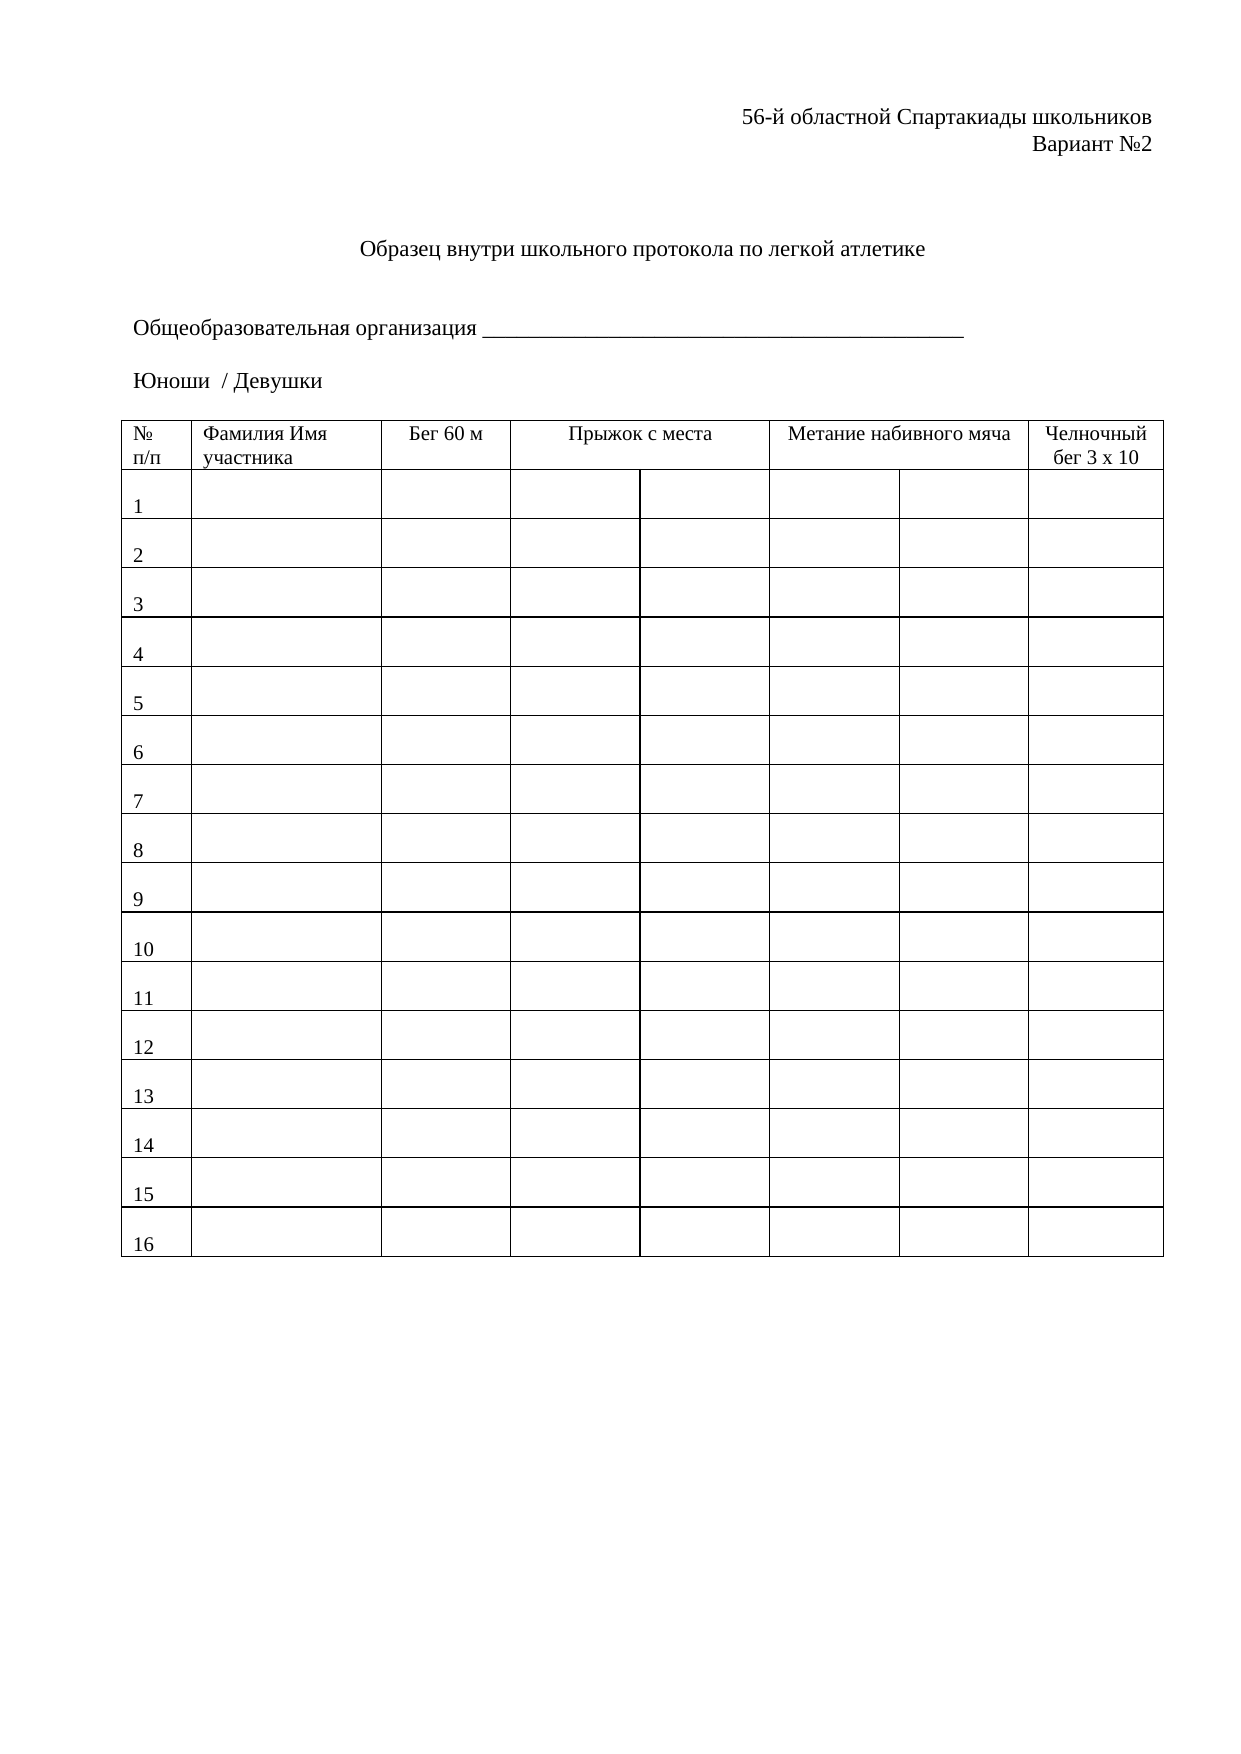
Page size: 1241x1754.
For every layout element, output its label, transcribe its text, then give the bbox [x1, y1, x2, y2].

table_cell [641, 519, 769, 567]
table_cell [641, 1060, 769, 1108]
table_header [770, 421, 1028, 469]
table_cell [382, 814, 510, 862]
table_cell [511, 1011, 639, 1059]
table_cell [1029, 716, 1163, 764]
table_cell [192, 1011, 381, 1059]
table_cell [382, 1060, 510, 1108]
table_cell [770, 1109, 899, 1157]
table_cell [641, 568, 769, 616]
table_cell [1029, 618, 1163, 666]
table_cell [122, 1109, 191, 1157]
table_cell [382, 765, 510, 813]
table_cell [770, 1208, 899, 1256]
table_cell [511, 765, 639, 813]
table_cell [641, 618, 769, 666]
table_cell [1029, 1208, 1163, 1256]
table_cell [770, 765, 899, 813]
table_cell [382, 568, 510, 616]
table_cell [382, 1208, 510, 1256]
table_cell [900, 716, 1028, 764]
text Общеобразовательная организация __________________________________________ [133, 314, 1152, 341]
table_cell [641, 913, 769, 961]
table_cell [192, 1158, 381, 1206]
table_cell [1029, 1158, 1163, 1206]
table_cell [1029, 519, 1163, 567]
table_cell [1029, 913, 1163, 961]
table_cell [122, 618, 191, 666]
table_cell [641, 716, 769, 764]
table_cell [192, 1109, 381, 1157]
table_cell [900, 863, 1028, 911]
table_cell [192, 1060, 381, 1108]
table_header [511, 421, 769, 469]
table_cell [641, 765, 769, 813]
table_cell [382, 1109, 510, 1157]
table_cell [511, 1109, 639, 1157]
text Вариант №2 [133, 130, 1152, 156]
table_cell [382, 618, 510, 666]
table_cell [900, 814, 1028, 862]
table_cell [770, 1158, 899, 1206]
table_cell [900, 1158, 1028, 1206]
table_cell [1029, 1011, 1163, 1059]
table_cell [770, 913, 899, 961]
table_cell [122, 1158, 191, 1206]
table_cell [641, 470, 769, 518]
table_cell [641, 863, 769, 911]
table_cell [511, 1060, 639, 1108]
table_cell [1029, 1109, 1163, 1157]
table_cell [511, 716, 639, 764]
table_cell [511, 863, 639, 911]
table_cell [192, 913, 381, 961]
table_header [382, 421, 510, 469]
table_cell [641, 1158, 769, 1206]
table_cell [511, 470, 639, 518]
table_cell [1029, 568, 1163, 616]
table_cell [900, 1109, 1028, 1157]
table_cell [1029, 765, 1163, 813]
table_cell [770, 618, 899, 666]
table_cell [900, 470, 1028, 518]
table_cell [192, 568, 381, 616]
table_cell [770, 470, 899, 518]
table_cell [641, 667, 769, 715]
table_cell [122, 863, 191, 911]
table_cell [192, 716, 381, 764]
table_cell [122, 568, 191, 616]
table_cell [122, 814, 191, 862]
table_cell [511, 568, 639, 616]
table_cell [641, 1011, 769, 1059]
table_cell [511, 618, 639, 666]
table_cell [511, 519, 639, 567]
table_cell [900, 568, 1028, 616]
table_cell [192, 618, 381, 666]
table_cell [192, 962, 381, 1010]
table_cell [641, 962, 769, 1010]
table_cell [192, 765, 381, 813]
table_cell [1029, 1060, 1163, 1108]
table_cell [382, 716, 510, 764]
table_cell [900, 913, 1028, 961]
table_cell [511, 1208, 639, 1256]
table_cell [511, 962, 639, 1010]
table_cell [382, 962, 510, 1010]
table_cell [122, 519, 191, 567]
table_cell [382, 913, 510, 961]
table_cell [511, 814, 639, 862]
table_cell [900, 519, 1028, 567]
text Юноши / Девушки [133, 367, 1152, 393]
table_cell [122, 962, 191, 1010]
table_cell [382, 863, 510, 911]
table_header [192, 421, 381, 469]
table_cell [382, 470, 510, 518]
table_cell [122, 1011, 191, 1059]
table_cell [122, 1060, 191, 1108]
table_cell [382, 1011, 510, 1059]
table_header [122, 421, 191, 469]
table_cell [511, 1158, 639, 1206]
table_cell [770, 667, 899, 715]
text 56-й областной Спартакиады школьников [133, 103, 1152, 130]
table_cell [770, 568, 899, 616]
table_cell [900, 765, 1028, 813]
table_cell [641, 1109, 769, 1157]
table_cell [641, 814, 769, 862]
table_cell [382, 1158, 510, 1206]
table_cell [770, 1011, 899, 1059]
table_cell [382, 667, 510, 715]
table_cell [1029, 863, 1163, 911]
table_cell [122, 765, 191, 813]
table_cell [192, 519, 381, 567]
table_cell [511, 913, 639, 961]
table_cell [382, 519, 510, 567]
text Образец внутри школьного протокола по легкой атлетике [133, 235, 1152, 262]
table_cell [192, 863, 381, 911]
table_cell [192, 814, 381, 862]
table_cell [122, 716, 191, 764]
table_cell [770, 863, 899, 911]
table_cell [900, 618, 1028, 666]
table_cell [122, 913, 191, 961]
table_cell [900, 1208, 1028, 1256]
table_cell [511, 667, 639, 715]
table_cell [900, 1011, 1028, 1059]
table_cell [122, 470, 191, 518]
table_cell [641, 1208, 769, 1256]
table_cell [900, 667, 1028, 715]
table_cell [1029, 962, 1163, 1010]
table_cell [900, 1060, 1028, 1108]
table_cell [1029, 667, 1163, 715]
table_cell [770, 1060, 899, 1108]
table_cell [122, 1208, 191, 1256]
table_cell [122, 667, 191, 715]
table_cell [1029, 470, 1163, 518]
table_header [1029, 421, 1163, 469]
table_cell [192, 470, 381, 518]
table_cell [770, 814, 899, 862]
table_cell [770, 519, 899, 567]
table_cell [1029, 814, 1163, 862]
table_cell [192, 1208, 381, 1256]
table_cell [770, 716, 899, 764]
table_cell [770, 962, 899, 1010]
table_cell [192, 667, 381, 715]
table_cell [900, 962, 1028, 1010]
